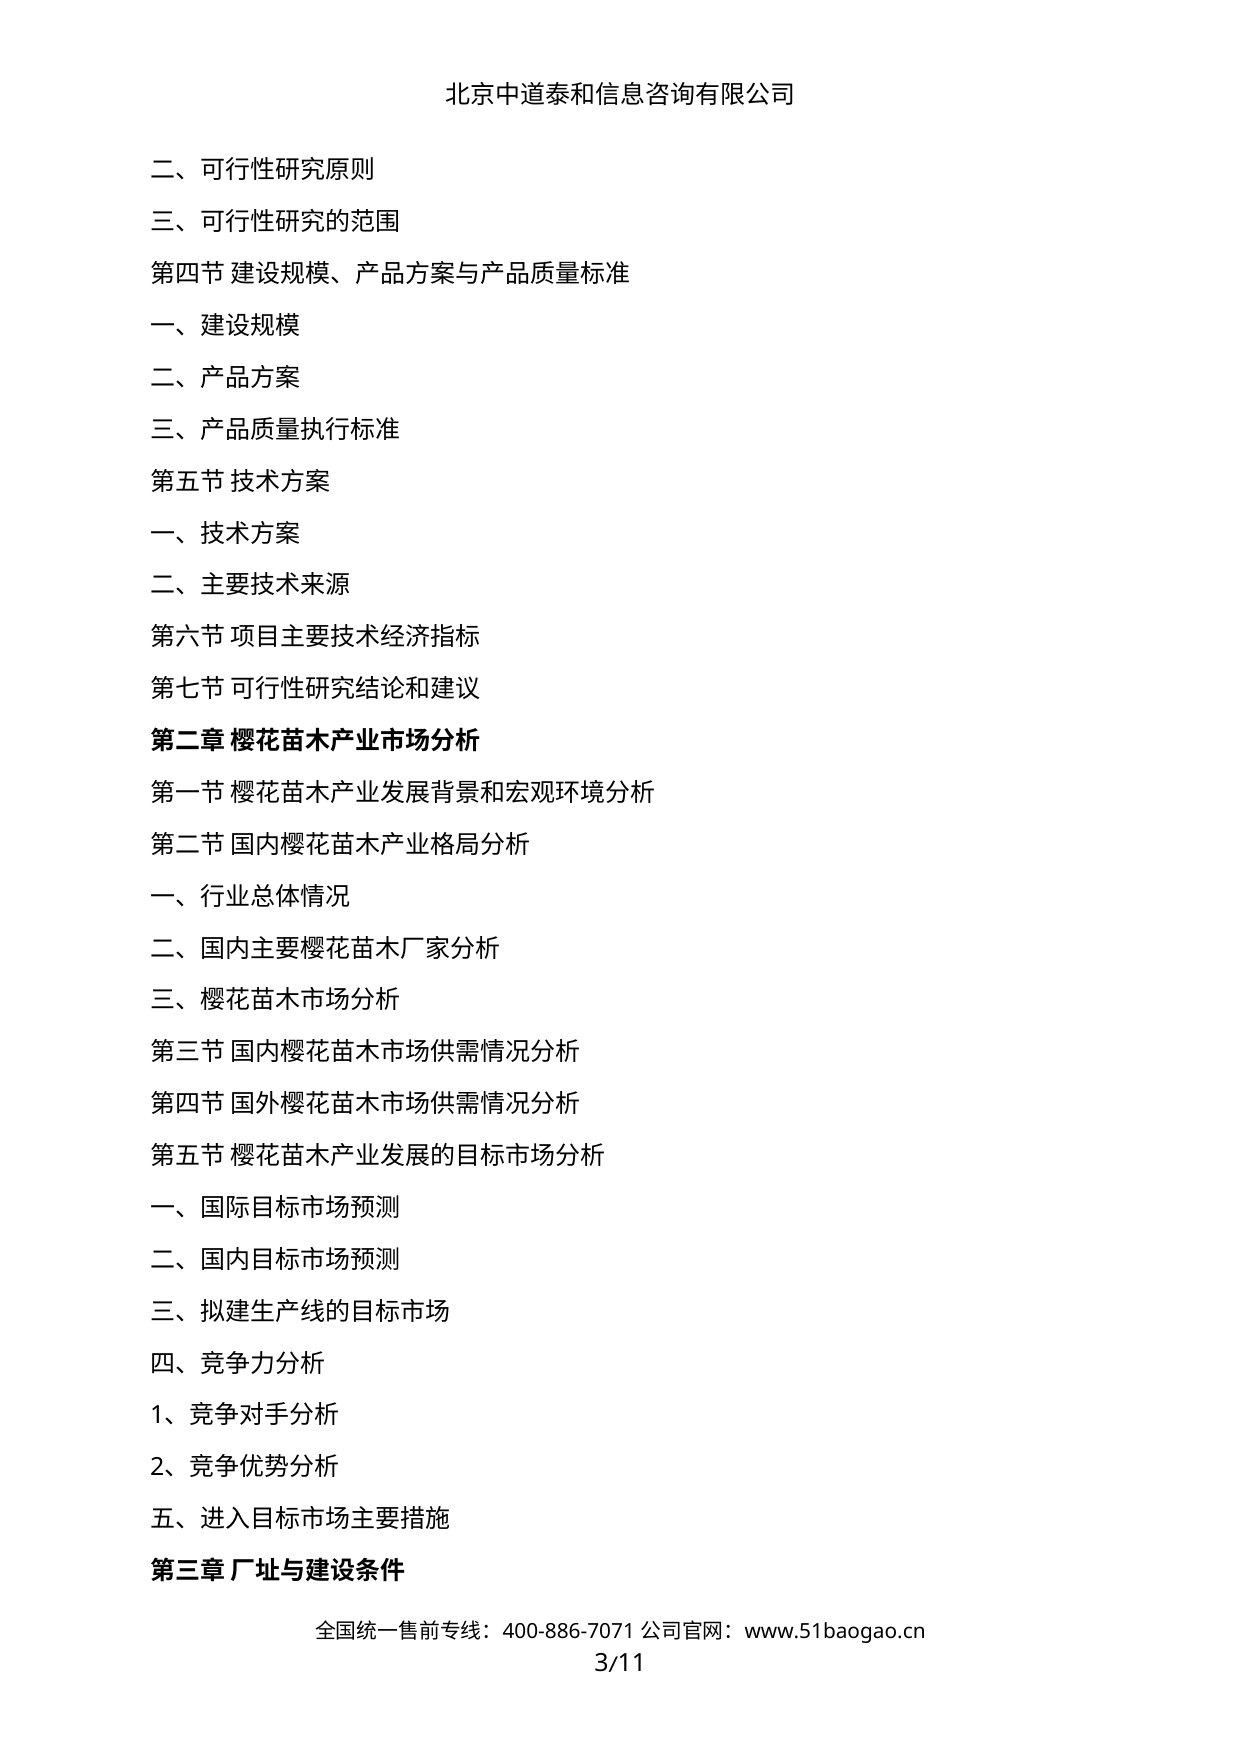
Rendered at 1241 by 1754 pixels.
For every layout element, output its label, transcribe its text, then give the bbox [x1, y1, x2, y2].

text 一、技术方案 [150, 513, 1090, 549]
text 第五节 樱花苗木产业发展的目标市场分析 [150, 1136, 1090, 1172]
text 四、竞争力分析 [150, 1343, 1090, 1379]
text 第三章 厂址与建设条件 [150, 1551, 1090, 1587]
text 第二章 樱花苗木产业市场分析 [150, 721, 1090, 757]
text 第四节 建设规模、产品方案与产品质量标准 [150, 254, 1090, 290]
text 一、建设规模 [150, 306, 1090, 342]
text 三、产品质量执行标准 [150, 409, 1090, 446]
text 五、进入目标市场主要措施 [150, 1499, 1090, 1535]
text 1、竞争对手分析 [150, 1395, 1090, 1431]
text 第七节 可行性研究结论和建议 [150, 669, 1090, 705]
text 第四节 国外樱花苗木市场供需情况分析 [150, 1084, 1090, 1120]
text 第三节 国内樱花苗木市场供需情况分析 [150, 1032, 1090, 1068]
text 二、国内目标市场预测 [150, 1239, 1090, 1276]
text 二、产品方案 [150, 357, 1090, 394]
text 第五节 技术方案 [150, 461, 1090, 497]
text 二、国内主要樱花苗木厂家分析 [150, 928, 1090, 964]
text 三、可行性研究的范围 [150, 202, 1090, 238]
text 一、国际目标市场预测 [150, 1187, 1090, 1224]
text 一、行业总体情况 [150, 876, 1090, 912]
text 第一节 樱花苗木产业发展背景和宏观环境分析 [150, 772, 1090, 809]
text 三、拟建生产线的目标市场 [150, 1291, 1090, 1327]
text 第二节 国内樱花苗木产业格局分析 [150, 824, 1090, 861]
text 二、可行性研究原则 [150, 150, 1090, 186]
text 2、竞争优势分析 [150, 1447, 1090, 1483]
text 二、主要技术来源 [150, 565, 1090, 601]
text 第六节 项目主要技术经济指标 [150, 617, 1090, 653]
text 三、樱花苗木市场分析 [150, 980, 1090, 1016]
